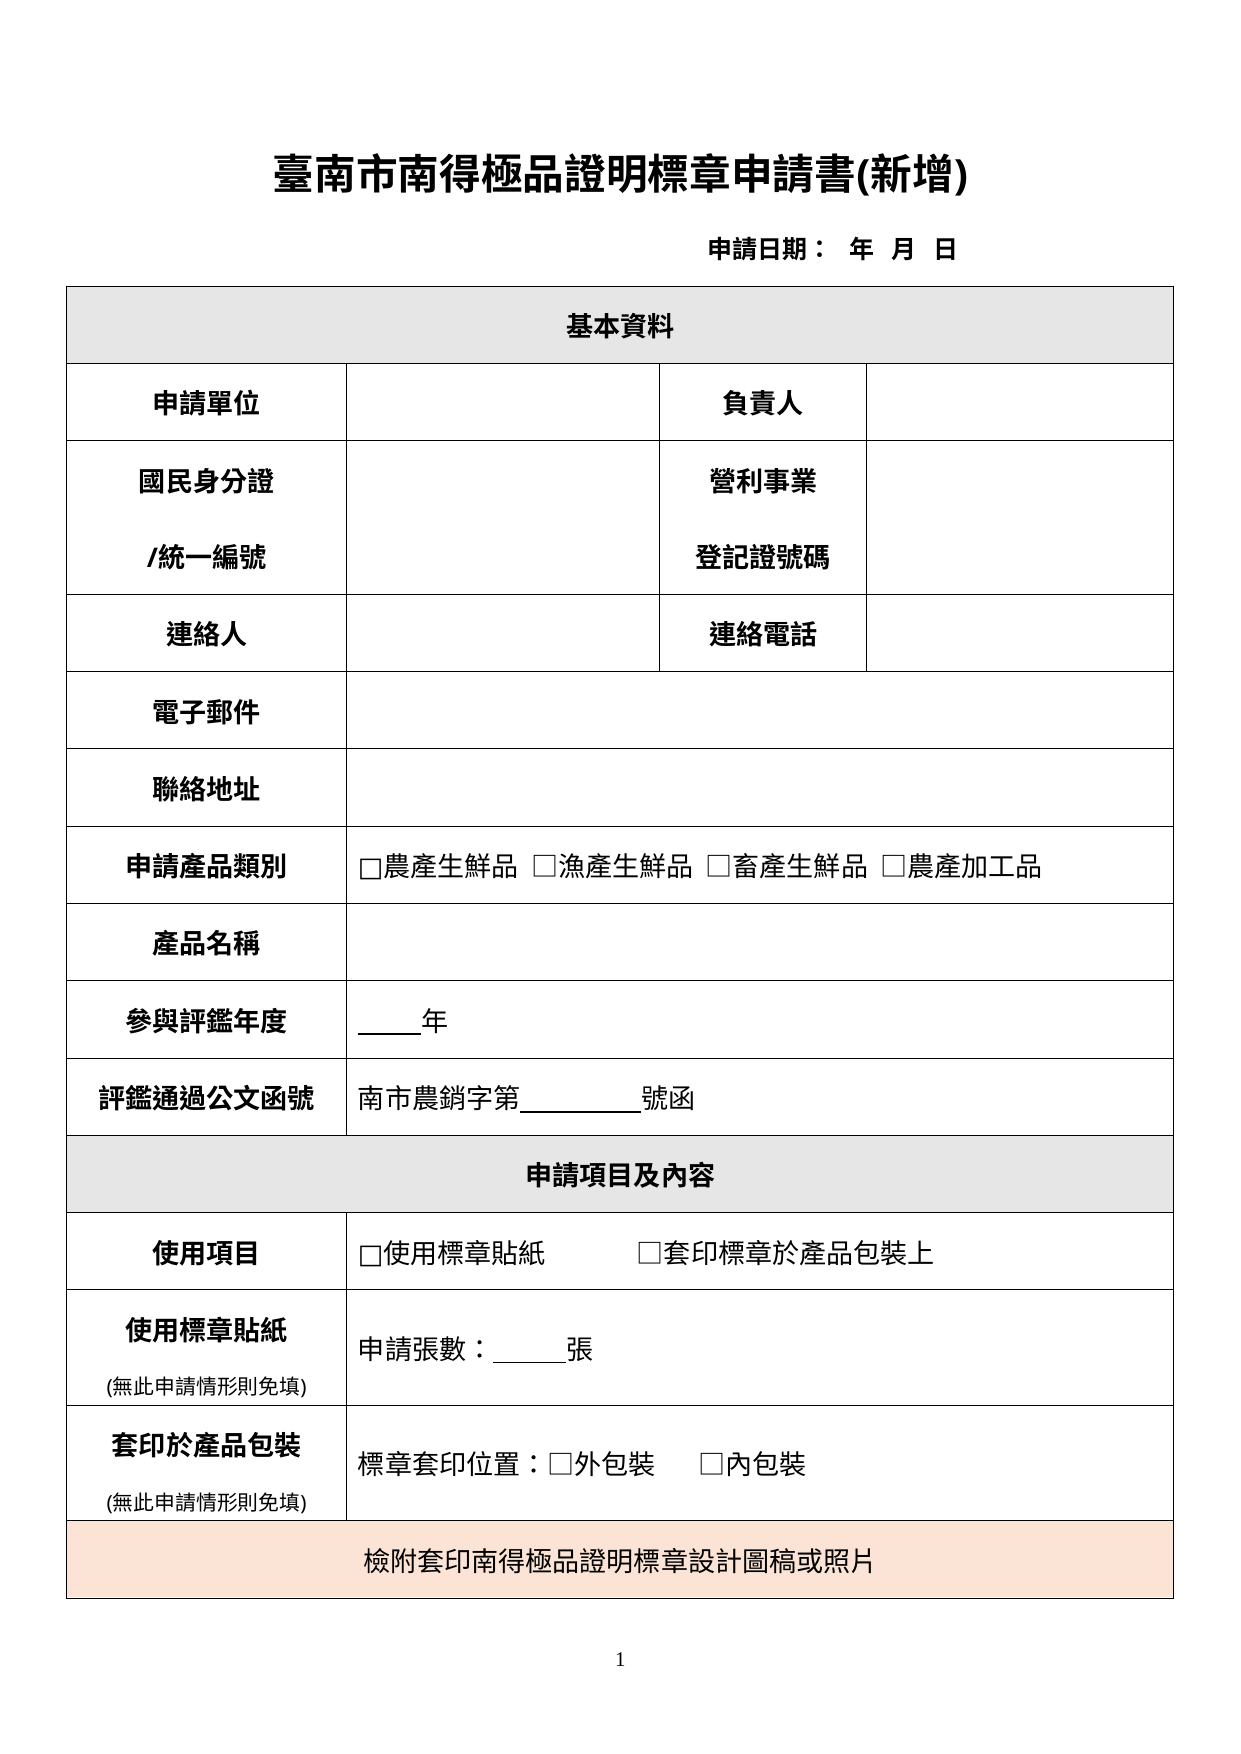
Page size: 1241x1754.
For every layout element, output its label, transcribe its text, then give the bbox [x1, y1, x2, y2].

table_cell 套印於產品包裝 (無此申請情形則免填) [67, 1406, 346, 1520]
table_cell 產品名稱 [67, 904, 346, 980]
table_cell 參與評鑑年度 [67, 981, 346, 1057]
table_cell 標章套印位置：□外包裝 □內包裝 [347, 1406, 1173, 1520]
table_cell 評鑑通過公文函號 [67, 1059, 346, 1135]
table_cell 連絡電話 [660, 595, 866, 671]
table_cell [867, 364, 1173, 440]
table_cell 申請項目及內容 [67, 1136, 1173, 1212]
table_cell [347, 441, 659, 594]
table_cell 使用項目 [67, 1213, 346, 1289]
table_cell 年 [347, 981, 1173, 1057]
table_cell 營利事業 登記證號碼 [660, 441, 866, 594]
table_cell [347, 672, 1173, 748]
table_cell [347, 595, 659, 671]
table_cell [347, 749, 1173, 826]
table_cell 申請張數： 張 [347, 1290, 1173, 1405]
table_cell [347, 364, 659, 440]
table_cell [347, 904, 1173, 980]
table_header 基本資料 [67, 287, 1173, 363]
table_cell 檢附套印南得極品證明標章設計圖稿或照片 [67, 1521, 1173, 1597]
table_cell [867, 441, 1173, 594]
table_cell [867, 595, 1173, 671]
table_cell 負責人 [660, 364, 866, 440]
table_cell □使用標章貼紙 □套印標章於產品包裝上 [347, 1213, 1173, 1289]
table_cell 申請產品類別 [67, 827, 346, 903]
table_cell 聯絡地址 [67, 749, 346, 826]
text 申請日期： 年 月 日 [187, 228, 1199, 267]
table_cell 申請單位 [67, 364, 346, 440]
table_cell 南市農銷字第 號函 [347, 1059, 1173, 1135]
table_cell 電子郵件 [67, 672, 346, 748]
table_cell 連絡人 [67, 595, 346, 671]
table_cell 國民身分證 /統一編號 [67, 441, 346, 594]
table_cell □農產生鮮品 □漁產生鮮品 □畜產生鮮品 □農產加工品 [347, 827, 1173, 903]
table_cell 使用標章貼紙 (無此申請情形則免填) [67, 1290, 346, 1405]
text 臺南市南得極品證明標章申請書(新增) [187, 133, 1053, 209]
